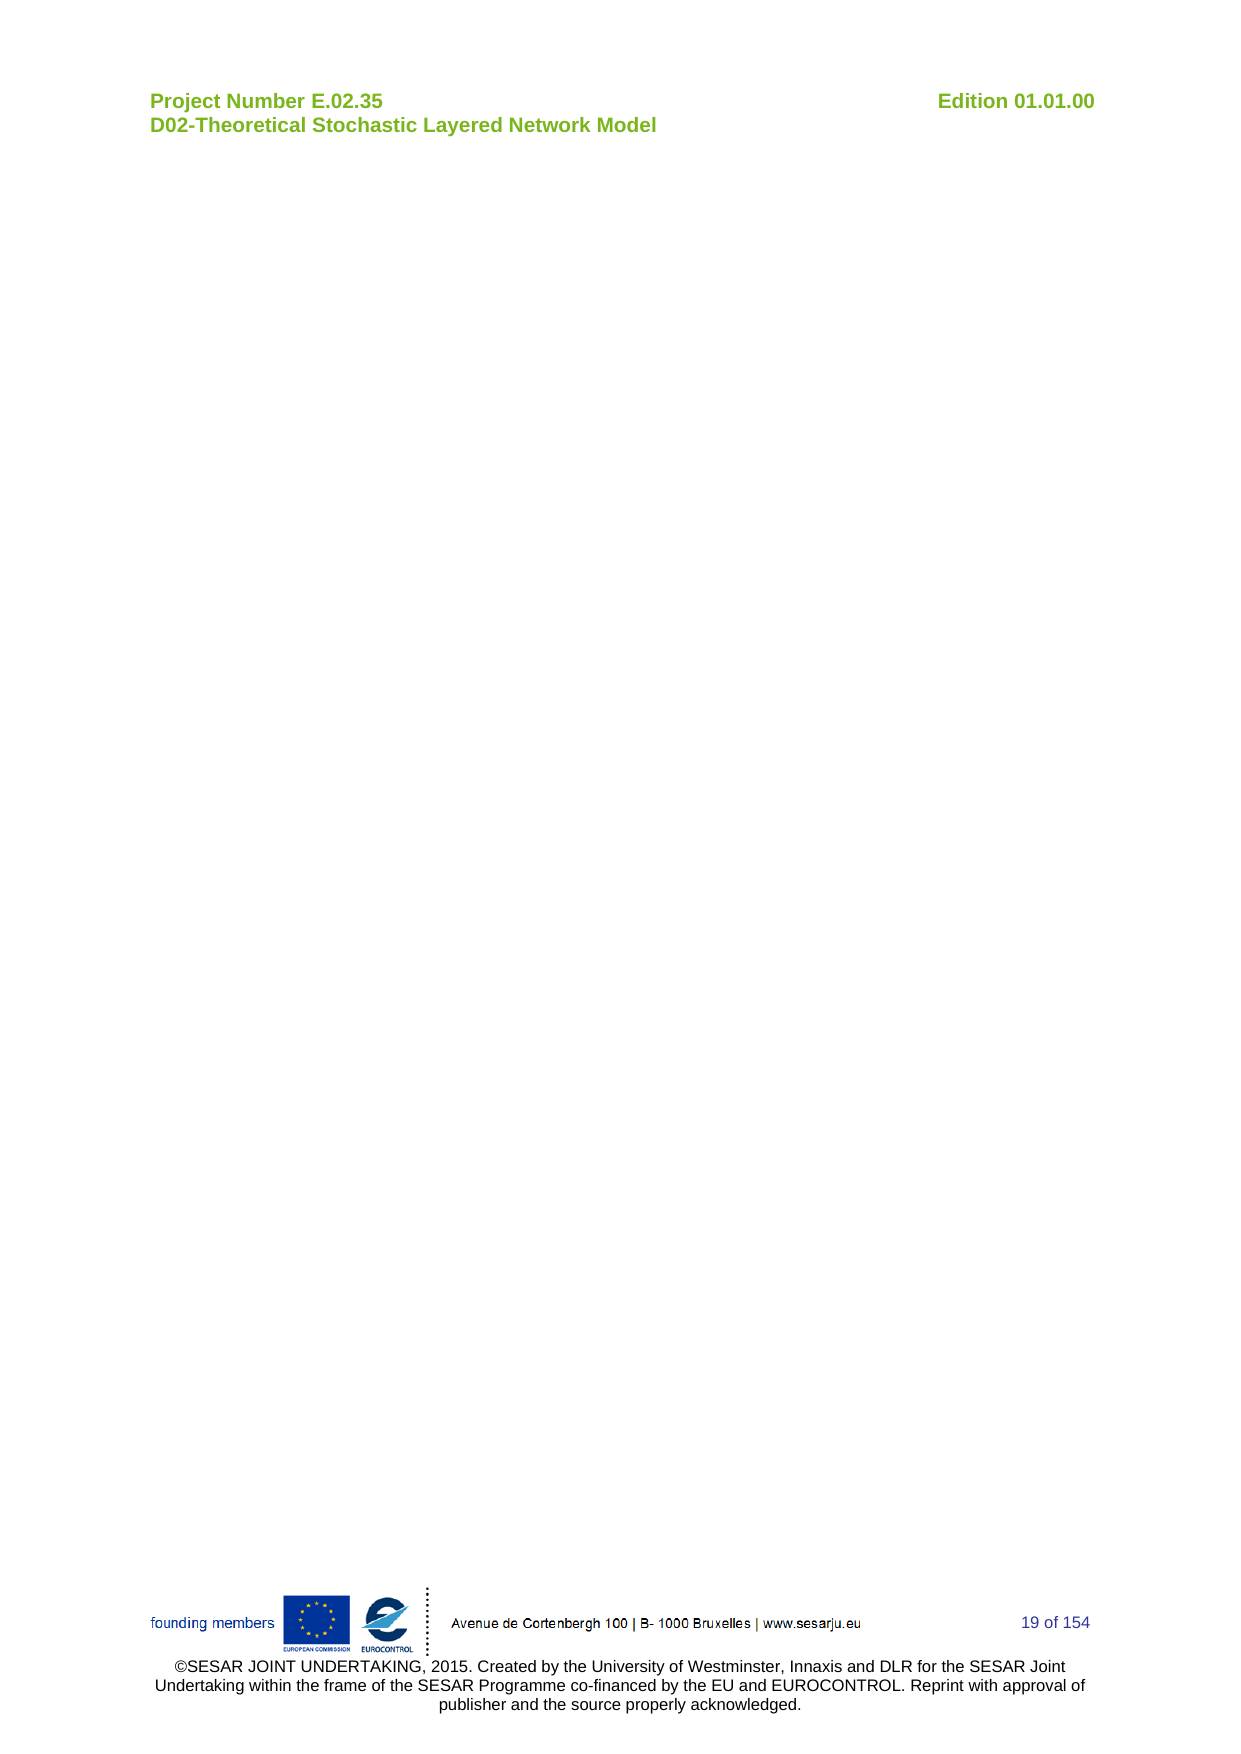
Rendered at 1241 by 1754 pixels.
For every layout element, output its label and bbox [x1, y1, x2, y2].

picture [149, 1586, 860, 1656]
